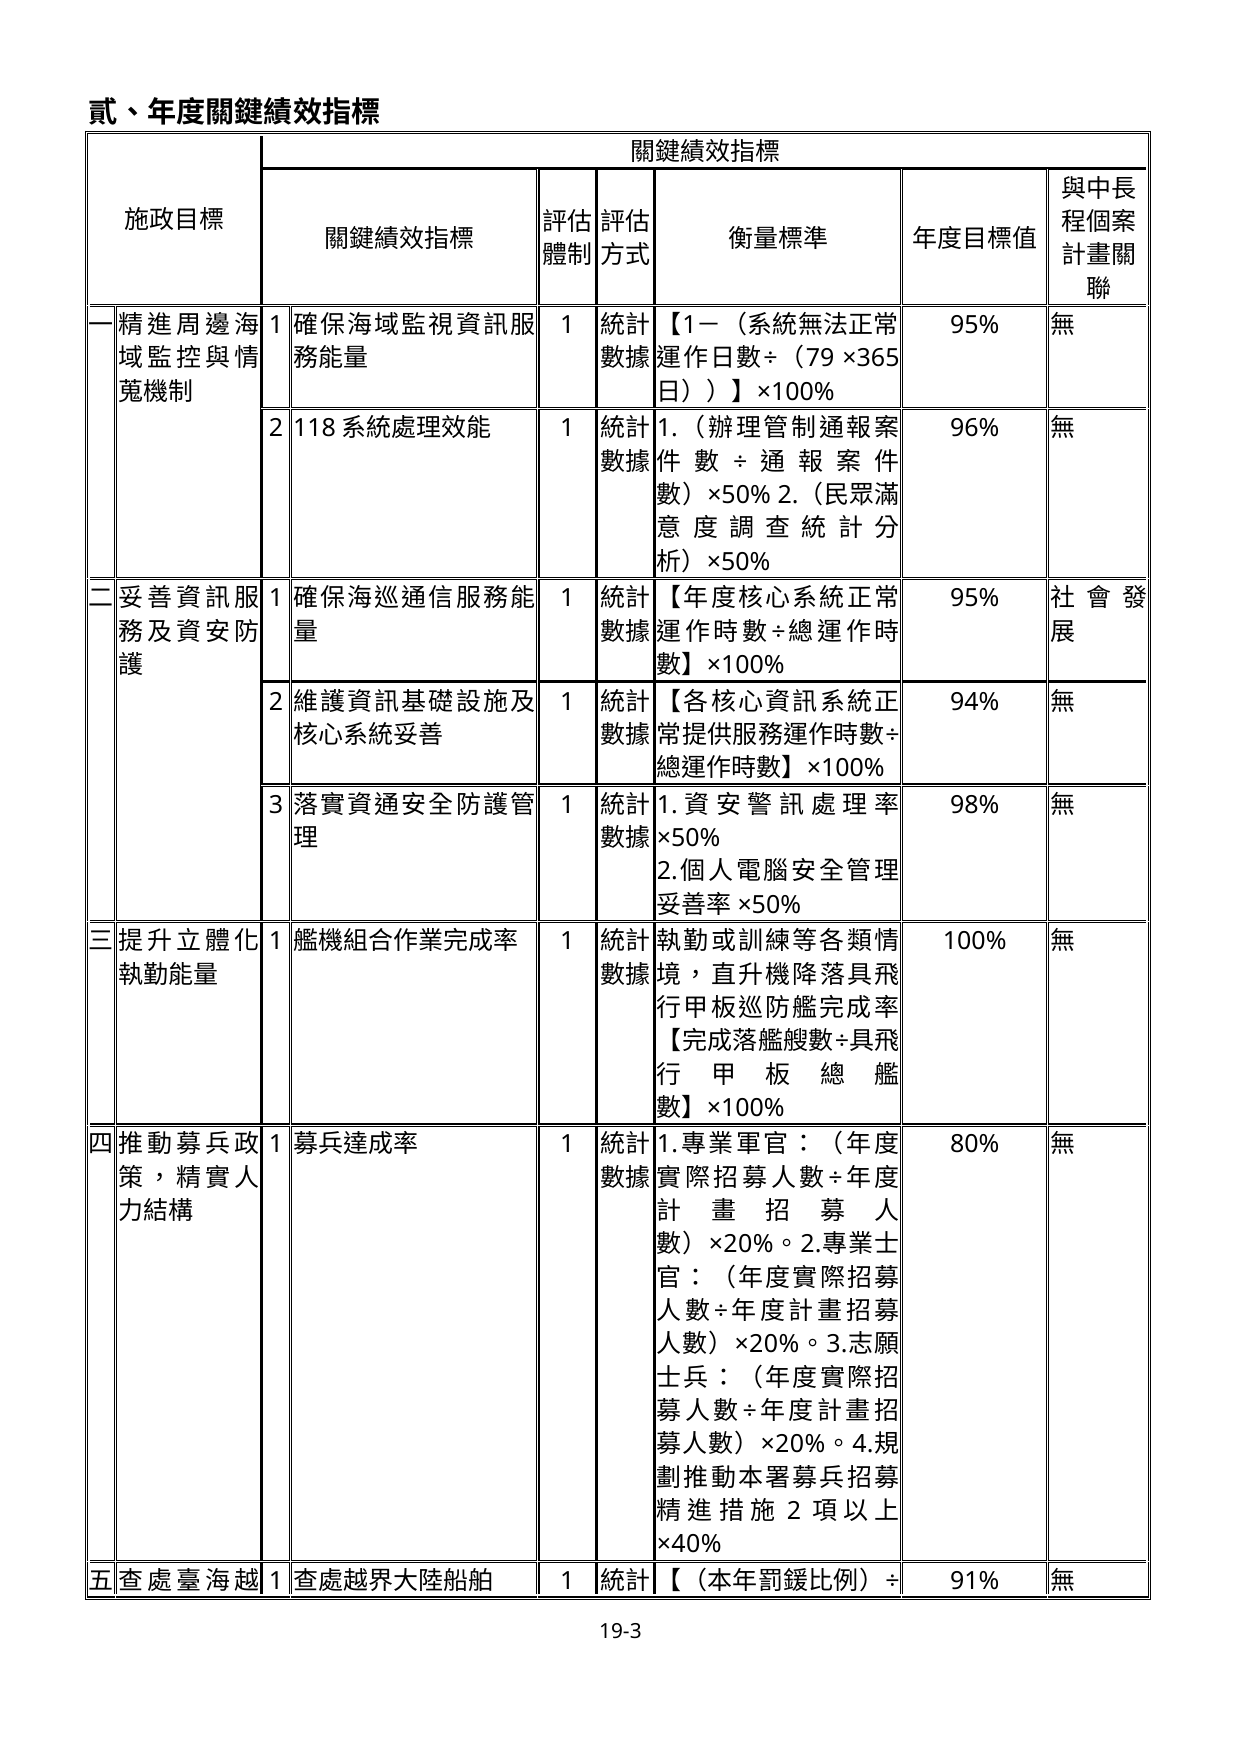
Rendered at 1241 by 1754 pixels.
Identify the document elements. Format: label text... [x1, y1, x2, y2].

table_cell 統計數據 [598, 923, 653, 1123]
table_cell 統計數據 [598, 787, 653, 920]
table_cell 衡量標準 [656, 170, 900, 304]
table_cell 2 [263, 683, 289, 783]
table_cell 無 [1049, 680, 1148, 783]
table_cell 【年度核心系統正常運作時數÷總運作時數】×100% [656, 580, 900, 680]
table_cell 關鍵績效指標 [263, 170, 536, 304]
table_cell 【各核心資訊系統正常提供服務運作時數÷總運作時數】×100% [656, 683, 900, 783]
table_cell 無 [1049, 783, 1148, 920]
table_cell 確保海巡通信服務能量 [292, 580, 536, 680]
table_cell 【1－（系統無法正常運作日數÷（79 ×365日））】×100% [656, 307, 900, 407]
table_cell 查處越界大陸船舶 [291, 1560, 538, 1596]
table_cell 年度目標值 [903, 170, 1046, 304]
table_cell 艦機組合作業完成率 [292, 923, 536, 1123]
table_cell 統計數據 [598, 1127, 653, 1559]
table_cell 2 [263, 410, 289, 577]
table_cell 統計數據 [598, 307, 653, 407]
table_cell 二 [86, 577, 116, 920]
table_cell 1 [540, 683, 595, 783]
table_cell 五 [88, 1560, 116, 1596]
table_cell 100% [903, 923, 1046, 1123]
table_cell 95% [903, 307, 1046, 407]
table_cell 1 [540, 410, 595, 577]
table_header 關鍵績效指標 [261, 134, 1148, 167]
table_cell 1 [263, 580, 289, 680]
table_cell 95% [903, 580, 1046, 680]
table_cell 執勤或訓練等各類情境，直升機降落具飛行甲板巡防艦完成率【完成落艦艘數÷具飛行甲板總艦數】×100% [656, 923, 900, 1123]
table_cell 募兵達成率 [292, 1127, 536, 1559]
table_header 施政目標 [88, 134, 261, 304]
table_cell 1.資安警訊處理率×50% 2.個人電腦安全管理妥善率 ×50% [656, 787, 900, 920]
table_cell 1.（辦理管制通報案件數÷通報案件數）×50% 2.（民眾滿意度調查統計分析）×50% [656, 410, 900, 577]
table_cell 1 [540, 787, 595, 920]
table_cell 四 [88, 1123, 114, 1559]
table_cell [654, 1563, 902, 1596]
table_cell 與中長程個案計畫關聯 [1049, 167, 1148, 304]
table_cell 96% [903, 410, 1046, 577]
table_cell 1 [540, 1127, 595, 1559]
table_cell 統計數據 [596, 1563, 654, 1596]
table_cell 確保海域監視資訊服務能量 [292, 307, 536, 407]
table_cell 91% [902, 1563, 1047, 1596]
table_cell 1 [263, 307, 289, 407]
text 貳、年度關鍵績效指標 [89, 89, 1152, 131]
table_cell 評估 方式 [598, 170, 653, 304]
table_cell 維護資訊基礎設施及核心系統妥善 [292, 683, 536, 783]
table_cell 提升立體化執勤能量 [117, 923, 260, 1123]
table_cell 1 [261, 1563, 291, 1596]
table_cell 1 [263, 923, 289, 1123]
table_cell 1.專業軍官：（年度實際招募人數÷年度計畫招募人數）×20%。2.專業士官：（年度實際招募人數÷年度計畫招募人數）×20%。3.志願士兵：（年度實際招募人數÷年度計畫招募人數）×20%。4.規劃推動本署募兵招募精進措施2項以上×40% [656, 1127, 900, 1559]
table_cell 統計數據 [598, 410, 653, 577]
table_cell 3 [263, 787, 289, 920]
table_cell 無 [1048, 920, 1149, 1123]
table_cell 1 [538, 1563, 596, 1596]
table_cell 推動募兵政策，精實人力結構 [117, 1127, 260, 1559]
table_cell 統計數據 [598, 580, 653, 680]
table_cell 1 [263, 1127, 289, 1559]
table_cell 118系統處理效能 [292, 410, 536, 577]
table_cell 1 [540, 307, 595, 407]
table_cell 三 [86, 920, 116, 1123]
table_cell 統計數據 [598, 683, 653, 783]
table_cell 無 [1048, 407, 1149, 577]
table_cell 一 [86, 304, 116, 577]
table_cell 80% [903, 1127, 1046, 1559]
table_cell 無 [1048, 304, 1149, 407]
table_cell 評估 體制 [540, 170, 595, 304]
table_cell 社會發展 [1048, 577, 1149, 680]
table_cell 98% [903, 787, 1046, 920]
table_cell 無 [1049, 1123, 1148, 1559]
table_cell 落實資通安全防護管理 [292, 787, 536, 920]
table_cell 查處臺海越區漁捕 [116, 1563, 261, 1596]
table_cell 無 [1048, 1560, 1148, 1596]
table_cell 1 [540, 923, 595, 1123]
table_cell 妥善資訊服務及資安防護 [117, 580, 260, 920]
table_cell 精進周邊海域監控與情蒐機制 [117, 307, 260, 577]
table_cell 94% [903, 683, 1046, 783]
table_cell 1 [540, 580, 595, 680]
